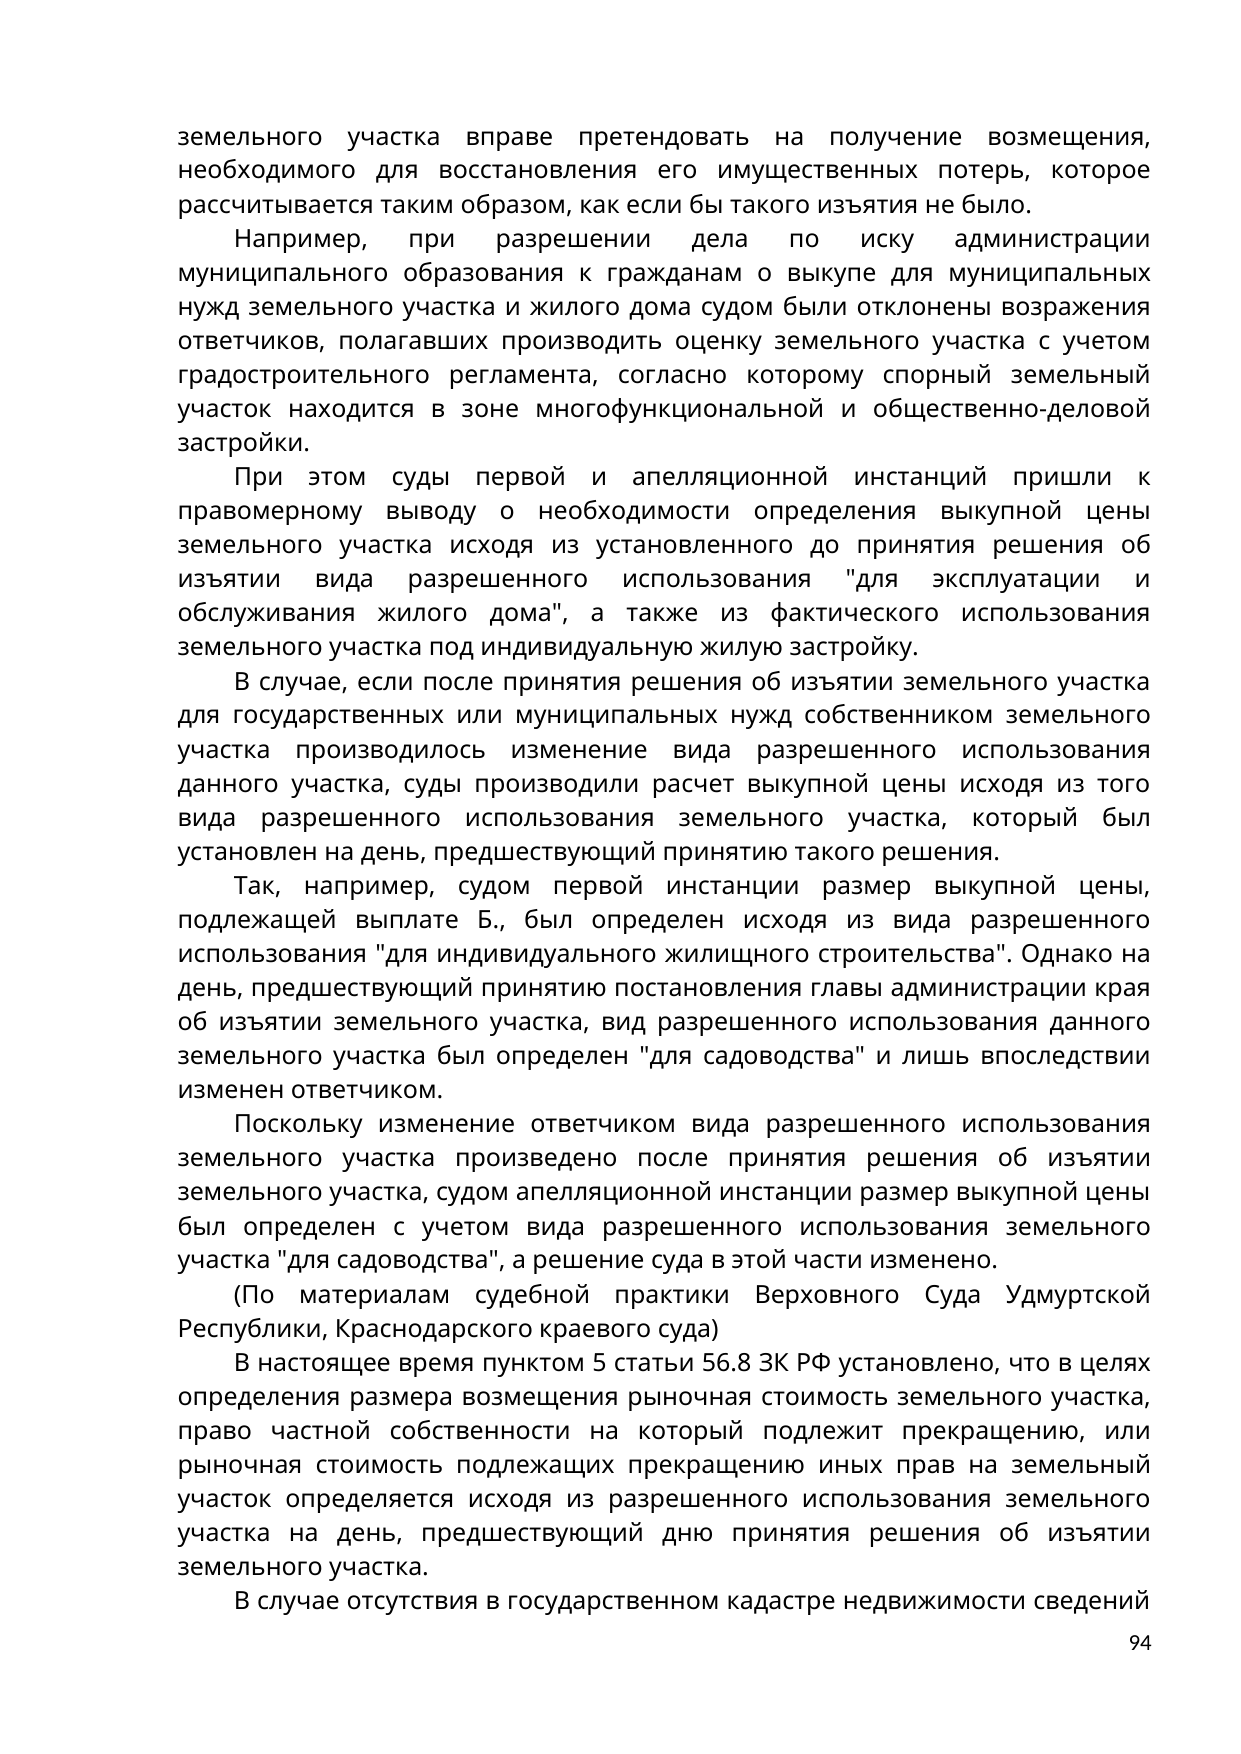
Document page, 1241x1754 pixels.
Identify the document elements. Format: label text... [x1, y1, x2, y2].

text В настоящее время пунктом 5 статьи 56.8 ЗК РФ установлено, что в целях определения размера возмещения рыночная стоимость земельного участка, право частной собственности на который подлежит прекращению, или рыночная стоимость подлежащих прекращению иных прав на земельный участок определяется исходя из разрешенного использования земельного участка на день, предшествующий дню принятия решения об изъятии земельного участка. [177, 1344, 1152, 1583]
text Например, при разрешении дела по иску администрации муниципального образования к гражданам о выкупе для муниципальных нужд земельного участка и жилого дома судом были отклонены возражения ответчиков, полагавших производить оценку земельного участка с учетом градостроительного регламента, согласно которому спорный земельный участок находится в зоне многофункциональной и общественно-деловой застройки. [177, 220, 1152, 459]
text При этом суды первой и апелляционной инстанций пришли к правомерному выводу о необходимости определения выкупной цены земельного участка исходя из установленного до принятия решения об изъятии вида разрешенного использования "для эксплуатации и обслуживания жилого дома", а также из фактического использования земельного участка под индивидуальную жилую застройку. [177, 459, 1152, 663]
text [177, 118, 1152, 220]
text Поскольку изменение ответчиком вида разрешенного использования земельного участка произведено после принятия решения об изъятии земельного участка, судом апелляционной инстанции размер выкупной цены был определен с учетом вида разрешенного использования земельного участка "для садоводства", а решение суда в этой части изменено. [177, 1106, 1152, 1276]
text (По материалам судебной практики Верховного Суда Удмуртской Республики, Краснодарского краевого суда) [177, 1276, 1152, 1344]
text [177, 1583, 1152, 1617]
text Так, например, судом первой инстанции размер выкупной цены, подлежащей выплате Б., был определен исходя из вида разрешенного использования "для индивидуального жилищного строительства". Однако на день, предшествующий принятию постановления главы администрации края об изъятии земельного участка, вид разрешенного использования данного земельного участка был определен "для садоводства" и лишь впоследствии изменен ответчиком. [177, 867, 1152, 1106]
text В случае, если после принятия решения об изъятии земельного участка для государственных или муниципальных нужд собственником земельного участка производилось изменение вида разрешенного использования данного участка, суды производили расчет выкупной цены исходя из того вида разрешенного использования земельного участка, который был установлен на день, предшествующий принятию такого решения. [177, 663, 1152, 867]
